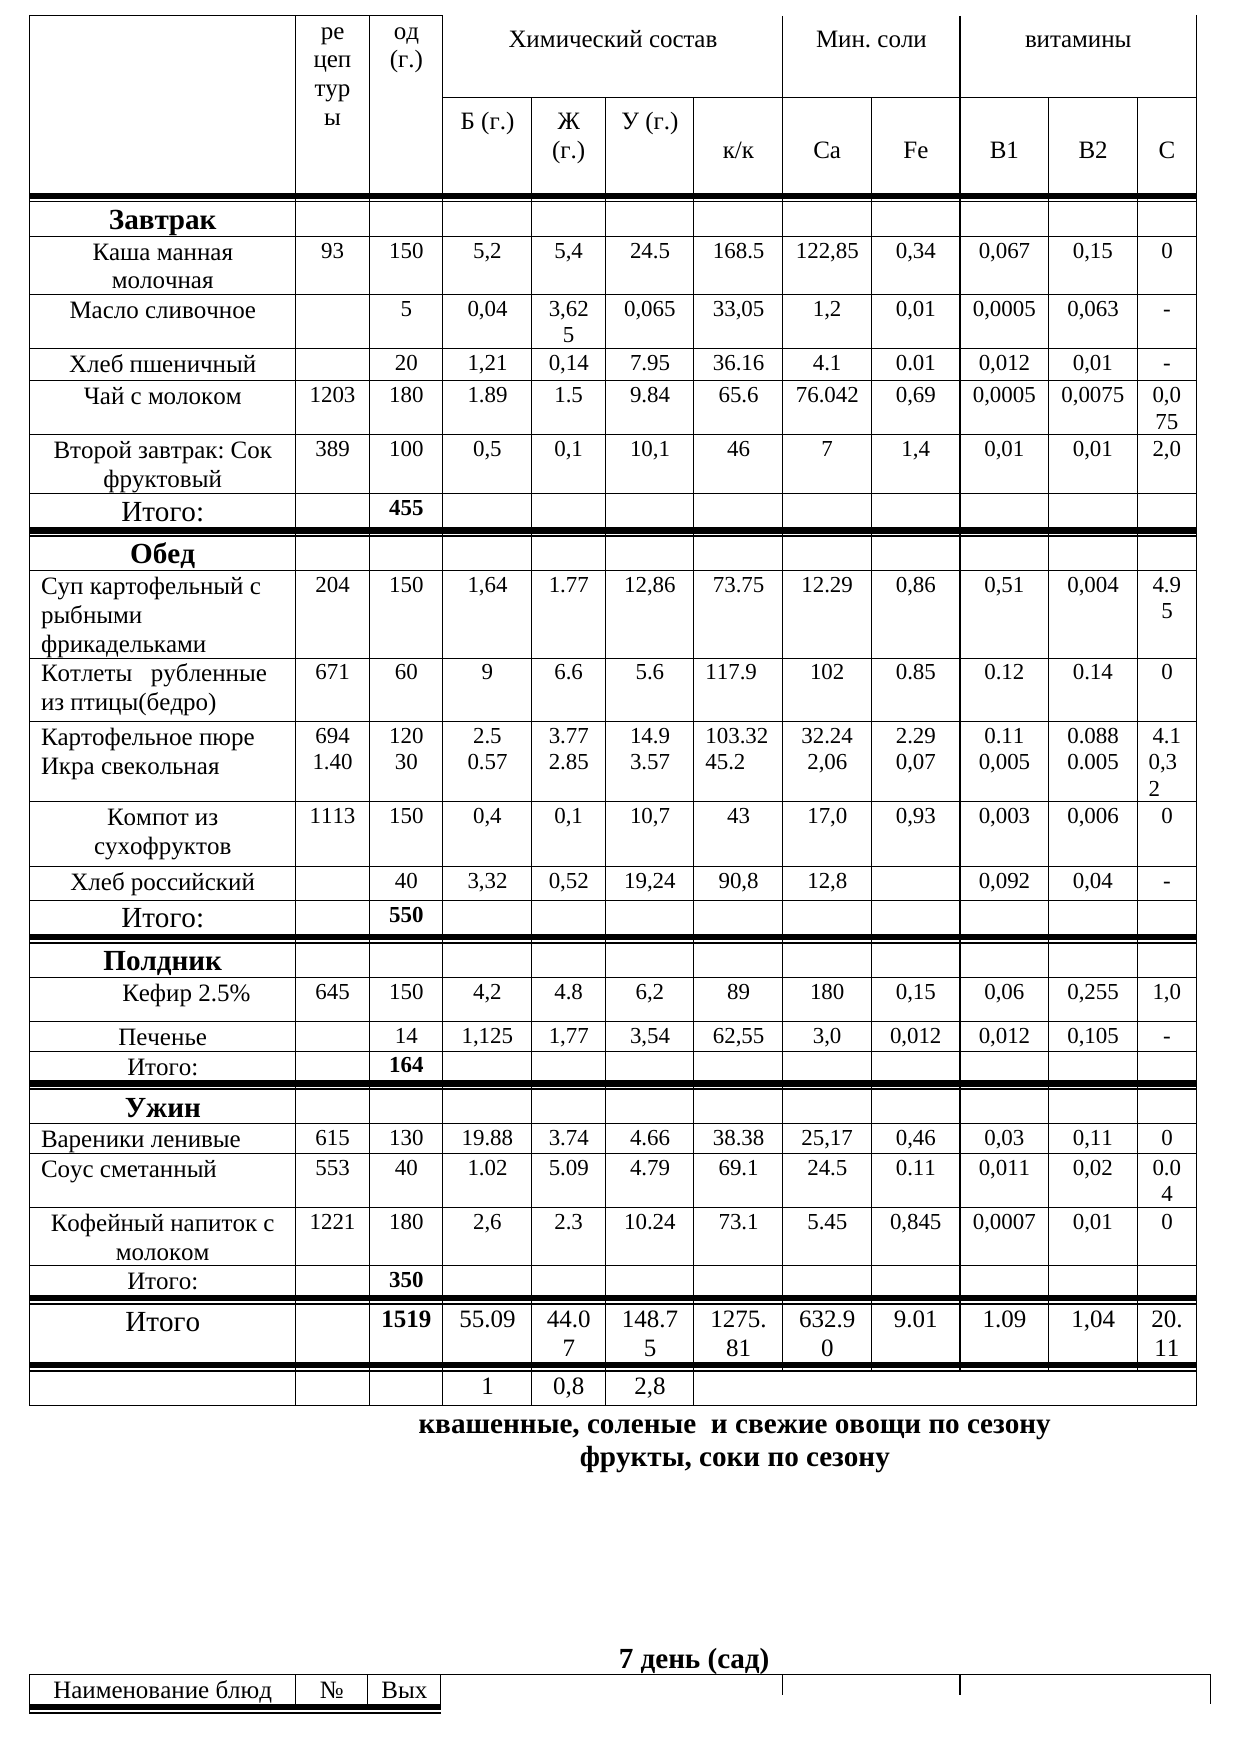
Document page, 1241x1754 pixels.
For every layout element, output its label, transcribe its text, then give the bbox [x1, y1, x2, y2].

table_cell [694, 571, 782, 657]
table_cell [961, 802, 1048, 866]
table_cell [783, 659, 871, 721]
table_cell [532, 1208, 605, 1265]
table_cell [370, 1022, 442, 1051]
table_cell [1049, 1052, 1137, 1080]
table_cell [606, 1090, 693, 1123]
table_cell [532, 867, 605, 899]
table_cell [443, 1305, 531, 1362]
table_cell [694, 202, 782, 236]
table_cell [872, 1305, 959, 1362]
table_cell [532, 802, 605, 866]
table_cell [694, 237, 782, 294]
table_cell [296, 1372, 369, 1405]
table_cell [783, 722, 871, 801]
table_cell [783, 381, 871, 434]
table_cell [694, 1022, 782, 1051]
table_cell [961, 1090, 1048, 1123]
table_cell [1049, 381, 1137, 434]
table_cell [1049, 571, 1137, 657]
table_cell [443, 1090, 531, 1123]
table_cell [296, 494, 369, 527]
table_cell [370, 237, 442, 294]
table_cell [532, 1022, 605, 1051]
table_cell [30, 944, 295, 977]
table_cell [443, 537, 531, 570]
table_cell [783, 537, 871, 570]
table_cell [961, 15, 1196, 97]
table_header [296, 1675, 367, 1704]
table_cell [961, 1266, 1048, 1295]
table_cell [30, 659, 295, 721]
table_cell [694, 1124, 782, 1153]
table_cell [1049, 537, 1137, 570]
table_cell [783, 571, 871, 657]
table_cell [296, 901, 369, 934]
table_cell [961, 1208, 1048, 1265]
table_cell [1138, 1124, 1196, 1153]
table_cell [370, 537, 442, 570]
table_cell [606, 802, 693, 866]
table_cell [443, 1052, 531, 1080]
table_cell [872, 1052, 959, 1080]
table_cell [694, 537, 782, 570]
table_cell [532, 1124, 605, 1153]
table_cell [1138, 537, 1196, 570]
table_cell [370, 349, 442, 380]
text 7 день (сад) [148, 1641, 1240, 1674]
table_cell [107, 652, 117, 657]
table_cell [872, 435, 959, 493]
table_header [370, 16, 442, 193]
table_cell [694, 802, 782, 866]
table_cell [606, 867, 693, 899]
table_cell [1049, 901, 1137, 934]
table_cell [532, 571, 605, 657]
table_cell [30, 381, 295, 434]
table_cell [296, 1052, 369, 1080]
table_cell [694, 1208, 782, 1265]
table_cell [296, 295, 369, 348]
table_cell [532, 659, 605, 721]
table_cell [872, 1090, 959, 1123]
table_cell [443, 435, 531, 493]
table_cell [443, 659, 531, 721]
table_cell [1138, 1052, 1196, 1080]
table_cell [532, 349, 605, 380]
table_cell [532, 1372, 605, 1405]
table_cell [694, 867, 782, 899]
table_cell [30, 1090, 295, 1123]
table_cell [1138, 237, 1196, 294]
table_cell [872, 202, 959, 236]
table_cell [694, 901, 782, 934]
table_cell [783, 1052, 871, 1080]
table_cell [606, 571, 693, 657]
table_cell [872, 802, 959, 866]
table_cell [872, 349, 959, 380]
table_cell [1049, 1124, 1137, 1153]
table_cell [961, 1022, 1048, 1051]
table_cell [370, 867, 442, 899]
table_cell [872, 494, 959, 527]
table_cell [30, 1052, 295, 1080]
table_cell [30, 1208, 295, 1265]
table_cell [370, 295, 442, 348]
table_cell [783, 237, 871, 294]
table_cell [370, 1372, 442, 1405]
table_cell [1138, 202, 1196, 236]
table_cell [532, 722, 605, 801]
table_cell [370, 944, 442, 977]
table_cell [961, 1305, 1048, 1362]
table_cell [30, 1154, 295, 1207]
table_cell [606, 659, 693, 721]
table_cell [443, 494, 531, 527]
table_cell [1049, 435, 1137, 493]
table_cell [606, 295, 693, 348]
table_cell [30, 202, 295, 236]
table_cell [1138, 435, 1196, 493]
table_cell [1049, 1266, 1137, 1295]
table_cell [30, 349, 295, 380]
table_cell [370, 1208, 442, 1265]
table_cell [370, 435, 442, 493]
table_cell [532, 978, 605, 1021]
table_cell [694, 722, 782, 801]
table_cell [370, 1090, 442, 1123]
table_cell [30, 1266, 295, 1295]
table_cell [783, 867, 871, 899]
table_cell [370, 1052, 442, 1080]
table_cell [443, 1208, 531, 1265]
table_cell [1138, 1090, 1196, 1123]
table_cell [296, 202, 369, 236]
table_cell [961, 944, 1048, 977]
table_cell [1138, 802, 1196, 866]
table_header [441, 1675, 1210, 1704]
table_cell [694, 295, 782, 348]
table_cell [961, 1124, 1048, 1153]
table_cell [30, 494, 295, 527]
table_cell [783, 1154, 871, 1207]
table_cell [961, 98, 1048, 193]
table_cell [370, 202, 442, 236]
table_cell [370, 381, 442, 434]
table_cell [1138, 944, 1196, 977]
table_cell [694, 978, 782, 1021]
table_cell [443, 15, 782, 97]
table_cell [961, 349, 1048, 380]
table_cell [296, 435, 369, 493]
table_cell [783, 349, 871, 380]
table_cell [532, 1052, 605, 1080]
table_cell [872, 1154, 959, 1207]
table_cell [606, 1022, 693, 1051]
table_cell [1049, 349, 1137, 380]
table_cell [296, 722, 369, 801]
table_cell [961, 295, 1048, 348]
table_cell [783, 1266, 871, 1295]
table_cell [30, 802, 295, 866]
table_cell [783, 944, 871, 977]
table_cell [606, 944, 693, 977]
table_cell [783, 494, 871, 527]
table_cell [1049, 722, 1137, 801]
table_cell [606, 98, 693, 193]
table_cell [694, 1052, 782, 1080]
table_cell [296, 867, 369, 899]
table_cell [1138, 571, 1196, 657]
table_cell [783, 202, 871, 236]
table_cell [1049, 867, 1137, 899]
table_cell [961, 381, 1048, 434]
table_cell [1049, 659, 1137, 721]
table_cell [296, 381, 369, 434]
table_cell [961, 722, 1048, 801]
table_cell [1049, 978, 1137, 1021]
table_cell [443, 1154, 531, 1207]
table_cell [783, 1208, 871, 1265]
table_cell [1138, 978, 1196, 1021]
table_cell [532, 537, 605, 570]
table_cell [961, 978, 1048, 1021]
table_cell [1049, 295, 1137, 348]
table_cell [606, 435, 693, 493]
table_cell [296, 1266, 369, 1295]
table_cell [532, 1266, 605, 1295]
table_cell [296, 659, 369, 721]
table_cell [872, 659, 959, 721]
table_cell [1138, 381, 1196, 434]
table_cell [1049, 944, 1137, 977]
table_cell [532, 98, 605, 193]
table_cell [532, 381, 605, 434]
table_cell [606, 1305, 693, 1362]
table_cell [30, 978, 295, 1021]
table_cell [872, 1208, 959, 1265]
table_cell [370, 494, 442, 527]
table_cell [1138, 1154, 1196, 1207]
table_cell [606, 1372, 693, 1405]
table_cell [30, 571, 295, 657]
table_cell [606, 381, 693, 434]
list фрукты, соки по сезону [191, 1439, 1240, 1473]
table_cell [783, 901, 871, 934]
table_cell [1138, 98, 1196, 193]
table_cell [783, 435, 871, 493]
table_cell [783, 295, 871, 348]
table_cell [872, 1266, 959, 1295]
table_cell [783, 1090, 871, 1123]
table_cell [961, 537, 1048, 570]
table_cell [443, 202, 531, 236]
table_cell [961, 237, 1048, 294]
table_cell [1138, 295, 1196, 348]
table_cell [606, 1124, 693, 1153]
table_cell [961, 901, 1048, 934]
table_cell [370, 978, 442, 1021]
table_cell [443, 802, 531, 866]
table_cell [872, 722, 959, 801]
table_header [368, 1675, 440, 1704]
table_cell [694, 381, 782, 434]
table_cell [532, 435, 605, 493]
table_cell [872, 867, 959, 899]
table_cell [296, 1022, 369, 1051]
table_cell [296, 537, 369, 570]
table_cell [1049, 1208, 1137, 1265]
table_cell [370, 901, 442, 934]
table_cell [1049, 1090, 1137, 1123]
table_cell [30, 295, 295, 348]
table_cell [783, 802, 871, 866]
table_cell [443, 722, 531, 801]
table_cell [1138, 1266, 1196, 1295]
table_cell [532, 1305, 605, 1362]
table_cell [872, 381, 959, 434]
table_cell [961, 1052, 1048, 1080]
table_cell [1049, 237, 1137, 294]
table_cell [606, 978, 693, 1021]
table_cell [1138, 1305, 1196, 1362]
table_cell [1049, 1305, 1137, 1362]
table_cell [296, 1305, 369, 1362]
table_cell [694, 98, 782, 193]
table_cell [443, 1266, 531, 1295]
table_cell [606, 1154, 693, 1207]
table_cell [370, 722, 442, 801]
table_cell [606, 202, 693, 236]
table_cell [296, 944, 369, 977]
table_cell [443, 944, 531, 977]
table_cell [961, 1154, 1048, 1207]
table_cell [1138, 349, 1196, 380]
list квашенные, соленые и свежие овощи по сезону [191, 1406, 1240, 1439]
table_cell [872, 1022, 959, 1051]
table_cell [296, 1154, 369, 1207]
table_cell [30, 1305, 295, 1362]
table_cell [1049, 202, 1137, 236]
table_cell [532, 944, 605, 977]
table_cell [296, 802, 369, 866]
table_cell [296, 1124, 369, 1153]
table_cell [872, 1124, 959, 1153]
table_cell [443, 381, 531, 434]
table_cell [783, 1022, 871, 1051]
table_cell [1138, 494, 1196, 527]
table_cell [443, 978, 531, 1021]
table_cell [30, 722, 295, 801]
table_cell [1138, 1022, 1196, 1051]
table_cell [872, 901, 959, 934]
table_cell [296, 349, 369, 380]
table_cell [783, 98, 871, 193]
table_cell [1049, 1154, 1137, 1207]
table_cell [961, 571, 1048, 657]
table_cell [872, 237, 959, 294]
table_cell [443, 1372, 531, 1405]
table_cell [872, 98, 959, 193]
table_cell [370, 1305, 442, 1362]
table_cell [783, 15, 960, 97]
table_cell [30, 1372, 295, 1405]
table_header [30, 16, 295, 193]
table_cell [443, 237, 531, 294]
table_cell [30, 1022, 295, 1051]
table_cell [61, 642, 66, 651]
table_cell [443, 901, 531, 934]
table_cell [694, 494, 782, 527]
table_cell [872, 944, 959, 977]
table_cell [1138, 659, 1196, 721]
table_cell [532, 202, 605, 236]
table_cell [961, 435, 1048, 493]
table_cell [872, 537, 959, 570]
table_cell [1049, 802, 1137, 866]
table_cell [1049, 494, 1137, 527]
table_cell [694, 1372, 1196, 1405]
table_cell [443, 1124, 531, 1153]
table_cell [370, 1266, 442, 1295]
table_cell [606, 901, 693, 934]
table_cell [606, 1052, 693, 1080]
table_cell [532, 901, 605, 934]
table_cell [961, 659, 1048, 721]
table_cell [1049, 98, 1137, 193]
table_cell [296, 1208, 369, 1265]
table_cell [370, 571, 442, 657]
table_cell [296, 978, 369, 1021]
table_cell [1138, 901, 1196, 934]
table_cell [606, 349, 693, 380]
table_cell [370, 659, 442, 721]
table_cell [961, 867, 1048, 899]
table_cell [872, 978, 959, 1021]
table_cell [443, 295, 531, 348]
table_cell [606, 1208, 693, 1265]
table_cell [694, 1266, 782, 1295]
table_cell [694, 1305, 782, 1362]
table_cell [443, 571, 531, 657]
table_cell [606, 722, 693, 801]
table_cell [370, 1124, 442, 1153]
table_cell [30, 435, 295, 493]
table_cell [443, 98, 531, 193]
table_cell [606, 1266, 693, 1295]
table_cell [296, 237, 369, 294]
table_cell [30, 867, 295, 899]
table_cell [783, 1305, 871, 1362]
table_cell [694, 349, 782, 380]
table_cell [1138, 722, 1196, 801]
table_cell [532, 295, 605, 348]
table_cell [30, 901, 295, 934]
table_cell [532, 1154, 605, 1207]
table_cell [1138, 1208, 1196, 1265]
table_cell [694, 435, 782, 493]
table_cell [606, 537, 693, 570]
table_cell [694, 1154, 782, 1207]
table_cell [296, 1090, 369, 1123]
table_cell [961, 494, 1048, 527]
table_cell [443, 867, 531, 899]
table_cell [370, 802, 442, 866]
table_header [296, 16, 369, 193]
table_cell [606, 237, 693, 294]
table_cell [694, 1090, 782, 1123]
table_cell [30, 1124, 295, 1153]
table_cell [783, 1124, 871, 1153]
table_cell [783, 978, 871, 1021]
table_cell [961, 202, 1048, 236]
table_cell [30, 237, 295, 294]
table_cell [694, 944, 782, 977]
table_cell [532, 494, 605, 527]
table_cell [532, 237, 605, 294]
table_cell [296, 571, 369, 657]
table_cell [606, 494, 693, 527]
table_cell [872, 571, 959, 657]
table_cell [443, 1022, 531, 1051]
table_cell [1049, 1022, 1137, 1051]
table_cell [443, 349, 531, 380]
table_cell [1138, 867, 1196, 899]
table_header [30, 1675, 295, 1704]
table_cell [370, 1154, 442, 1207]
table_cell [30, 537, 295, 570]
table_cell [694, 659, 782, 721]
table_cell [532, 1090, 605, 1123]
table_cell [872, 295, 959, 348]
